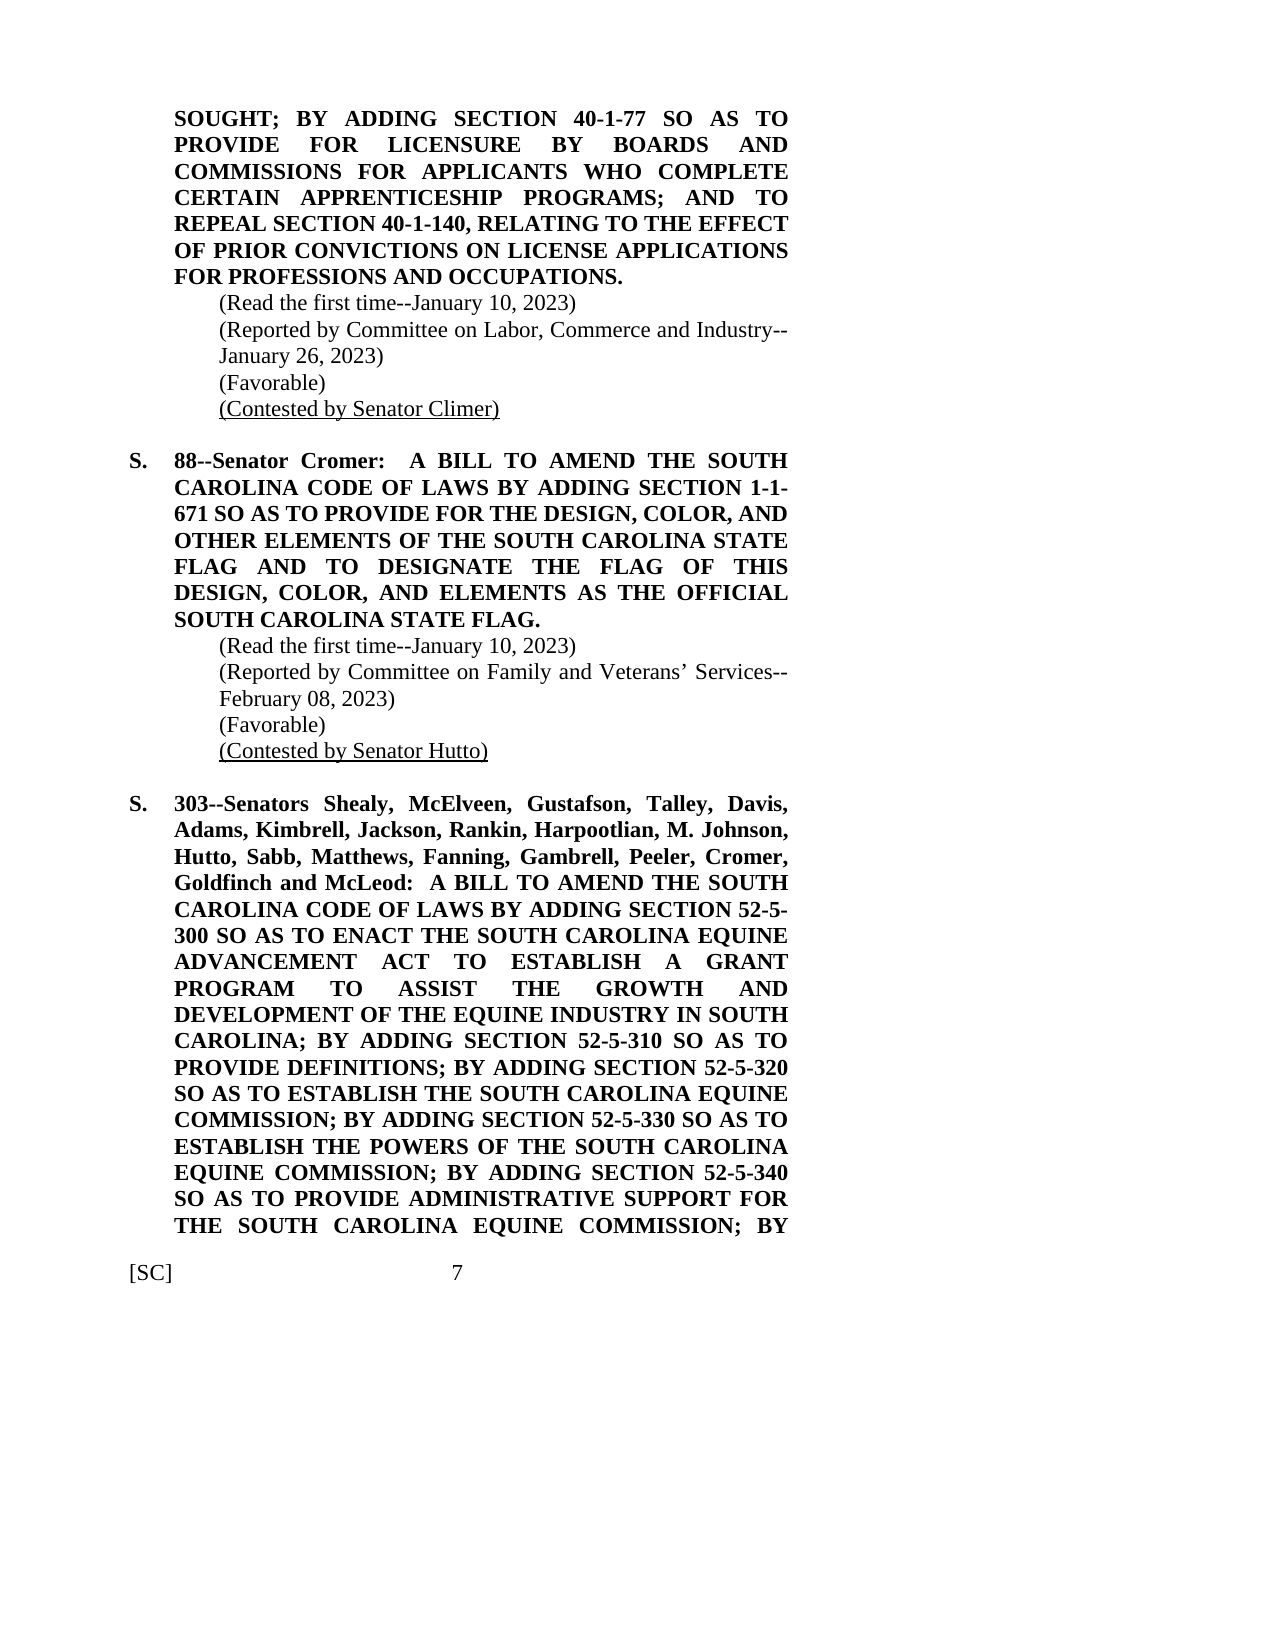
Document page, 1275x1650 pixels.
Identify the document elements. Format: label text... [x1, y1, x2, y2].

text (Reported by Committee on Labor, Commerce and Industry--January 26, 2023) [219, 316, 789, 368]
text S. 88--Senator Cromer: A BILL TO AMEND THE SOUTH CAROLINA CODE OF LAWS BY ADDING SECTION 1-1-671 SO AS TO PROVIDE FOR THE DESIGN, COLOR, AND OTHER ELEMENTS OF THE SOUTH CAROLINA STATE FLAG AND TO DESIGNATE THE FLAG OF THIS DESIGN, COLOR, AND ELEMENTS AS THE OFFICIAL SOUTH CAROLINA STATE FLAG. [129, 448, 789, 632]
text (Contested by Senator Hutto) [219, 737, 789, 764]
text (Contested by Senator Climer) [219, 395, 789, 421]
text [129, 105, 789, 289]
text (Favorable) [219, 711, 789, 737]
text (Favorable) [219, 368, 789, 395]
text (Reported by Committee on Family and Veterans’ Services--February 08, 2023) [219, 658, 789, 711]
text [129, 790, 789, 1238]
text (Read the first time--January 10, 2023) [219, 289, 789, 316]
text (Read the first time--January 10, 2023) [219, 632, 789, 658]
